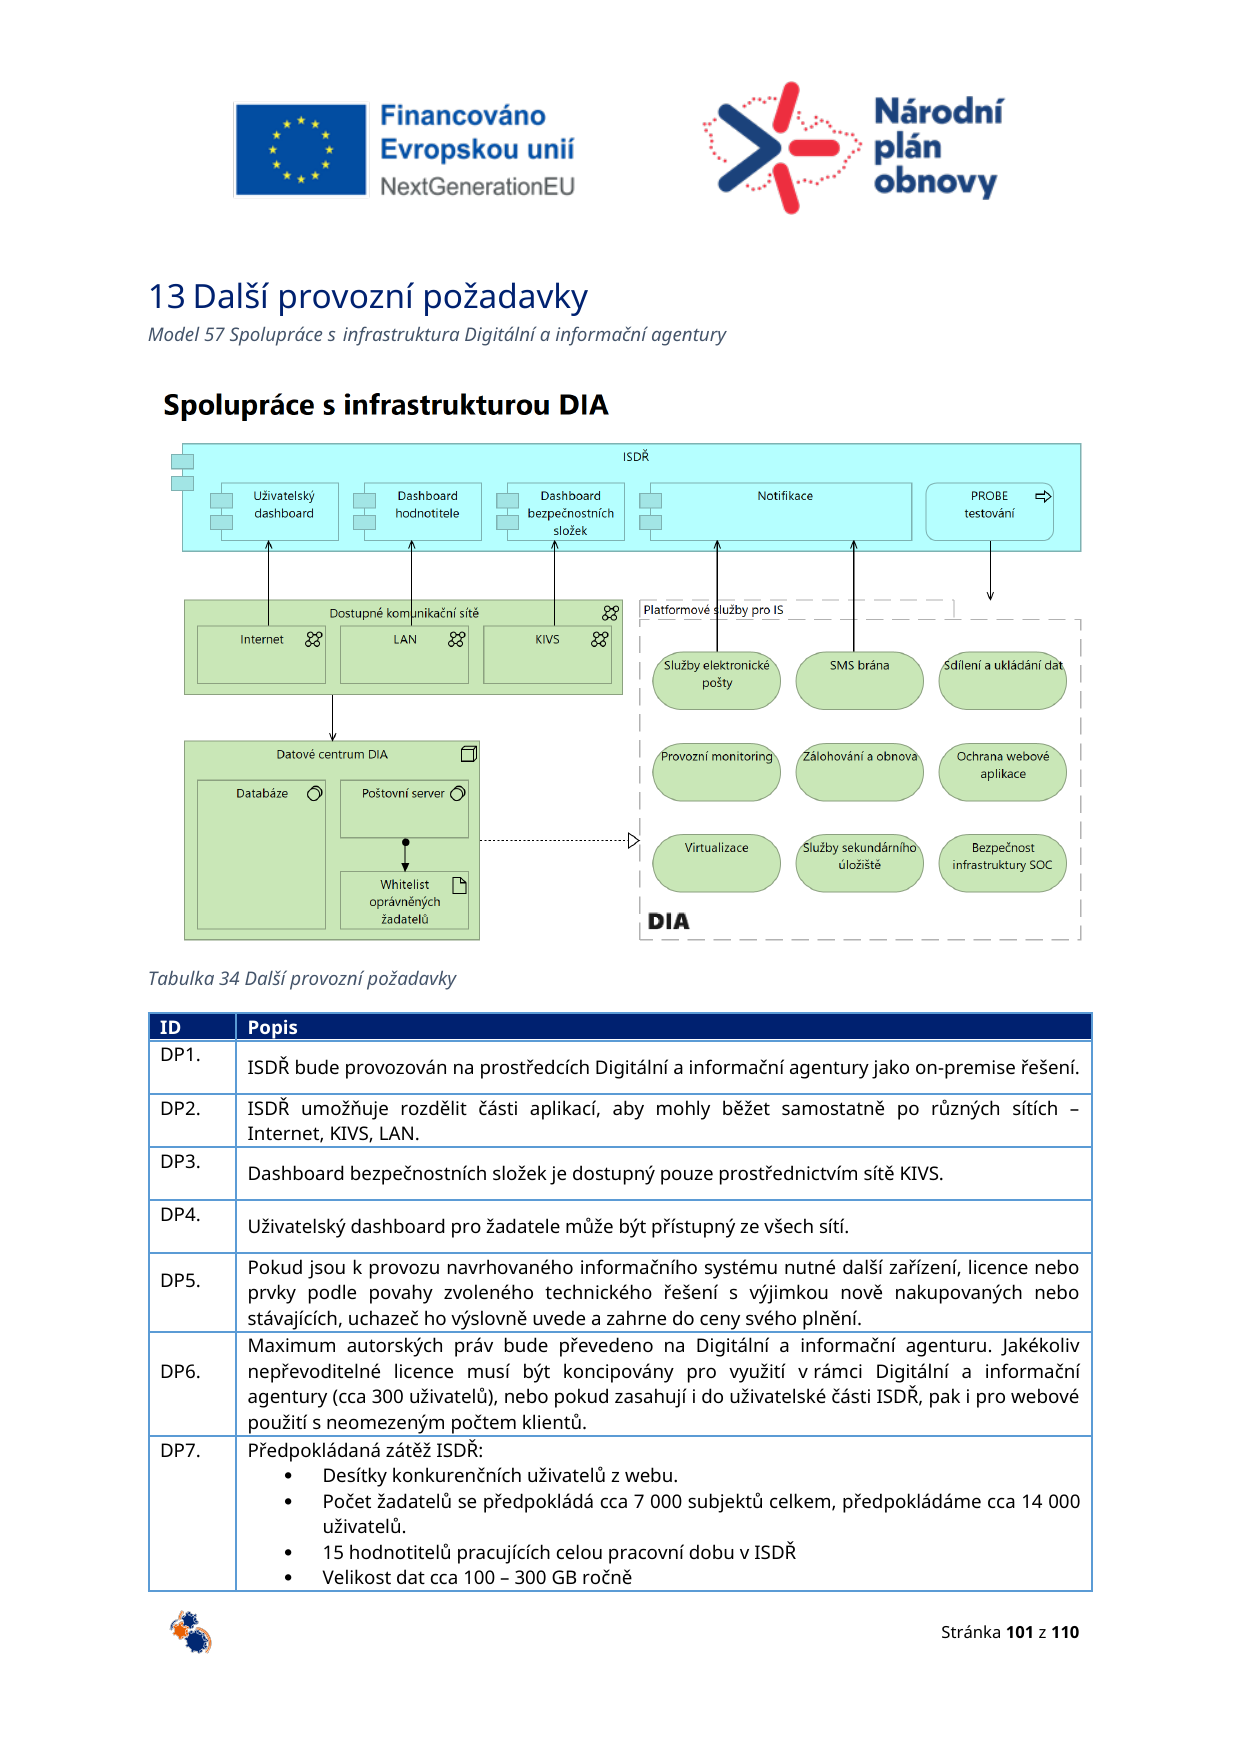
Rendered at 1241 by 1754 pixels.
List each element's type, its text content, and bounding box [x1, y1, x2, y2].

table_cell Uživatelský dashboard pro žadatele může být přístupný ze všech sítí. [237, 1201, 1091, 1252]
table_header Popis [237, 1014, 1091, 1039]
table_cell [150, 1201, 235, 1252]
picture [221, 73, 1018, 222]
table_cell Pokud jsou k provozu navrhovaného informačního systému nutné další zařízení, licence nebo prvky podle povahy zvoleného technického řešení s výjimkou nově nakupovaných nebo stávajících, uchazeč ho výslovně uvede a zahrne do ceny svého plnění. [237, 1254, 1091, 1331]
table_cell [150, 1148, 235, 1199]
table_header ID [150, 1014, 235, 1039]
text Model 57 Spolupráce s infrastruktura Digitální a informační agentury [148, 321, 1093, 347]
subtitle Další provozní požadavky [148, 272, 1093, 318]
picture [147, 367, 1093, 952]
text Tabulka 34 Další provozní požadavky [148, 966, 1093, 991]
table_cell Dashboard bezpečnostních složek je dostupný pouze prostřednictvím sítě KIVS. [237, 1148, 1091, 1199]
table_cell ISDŘ umožňuje rozdělit části aplikací, aby mohly běžet samostatně po různých sítích – Internet, KIVS, LAN. [237, 1095, 1091, 1146]
table_cell [150, 1042, 235, 1093]
table_cell ISDŘ bude provozován na prostředcích Digitální a informační agentury jako on-premise řešení. [237, 1042, 1091, 1093]
picture [158, 1609, 214, 1655]
table_cell [150, 1095, 235, 1146]
table_cell [150, 1254, 235, 1331]
table_cell [150, 1437, 235, 1590]
table_cell [150, 1333, 235, 1435]
table_cell Maximum autorských práv bude převedeno na Digitální a informační agenturu. Jakékoliv nepřevoditelné licence musí být koncipovány pro využití v rámci Digitální a informační agentury (cca 300 uživatelů), nebo pokud zasahují i do uživatelské části ISDŘ, pak i pro webové použití s neomezeným počtem klientů. [237, 1333, 1091, 1435]
